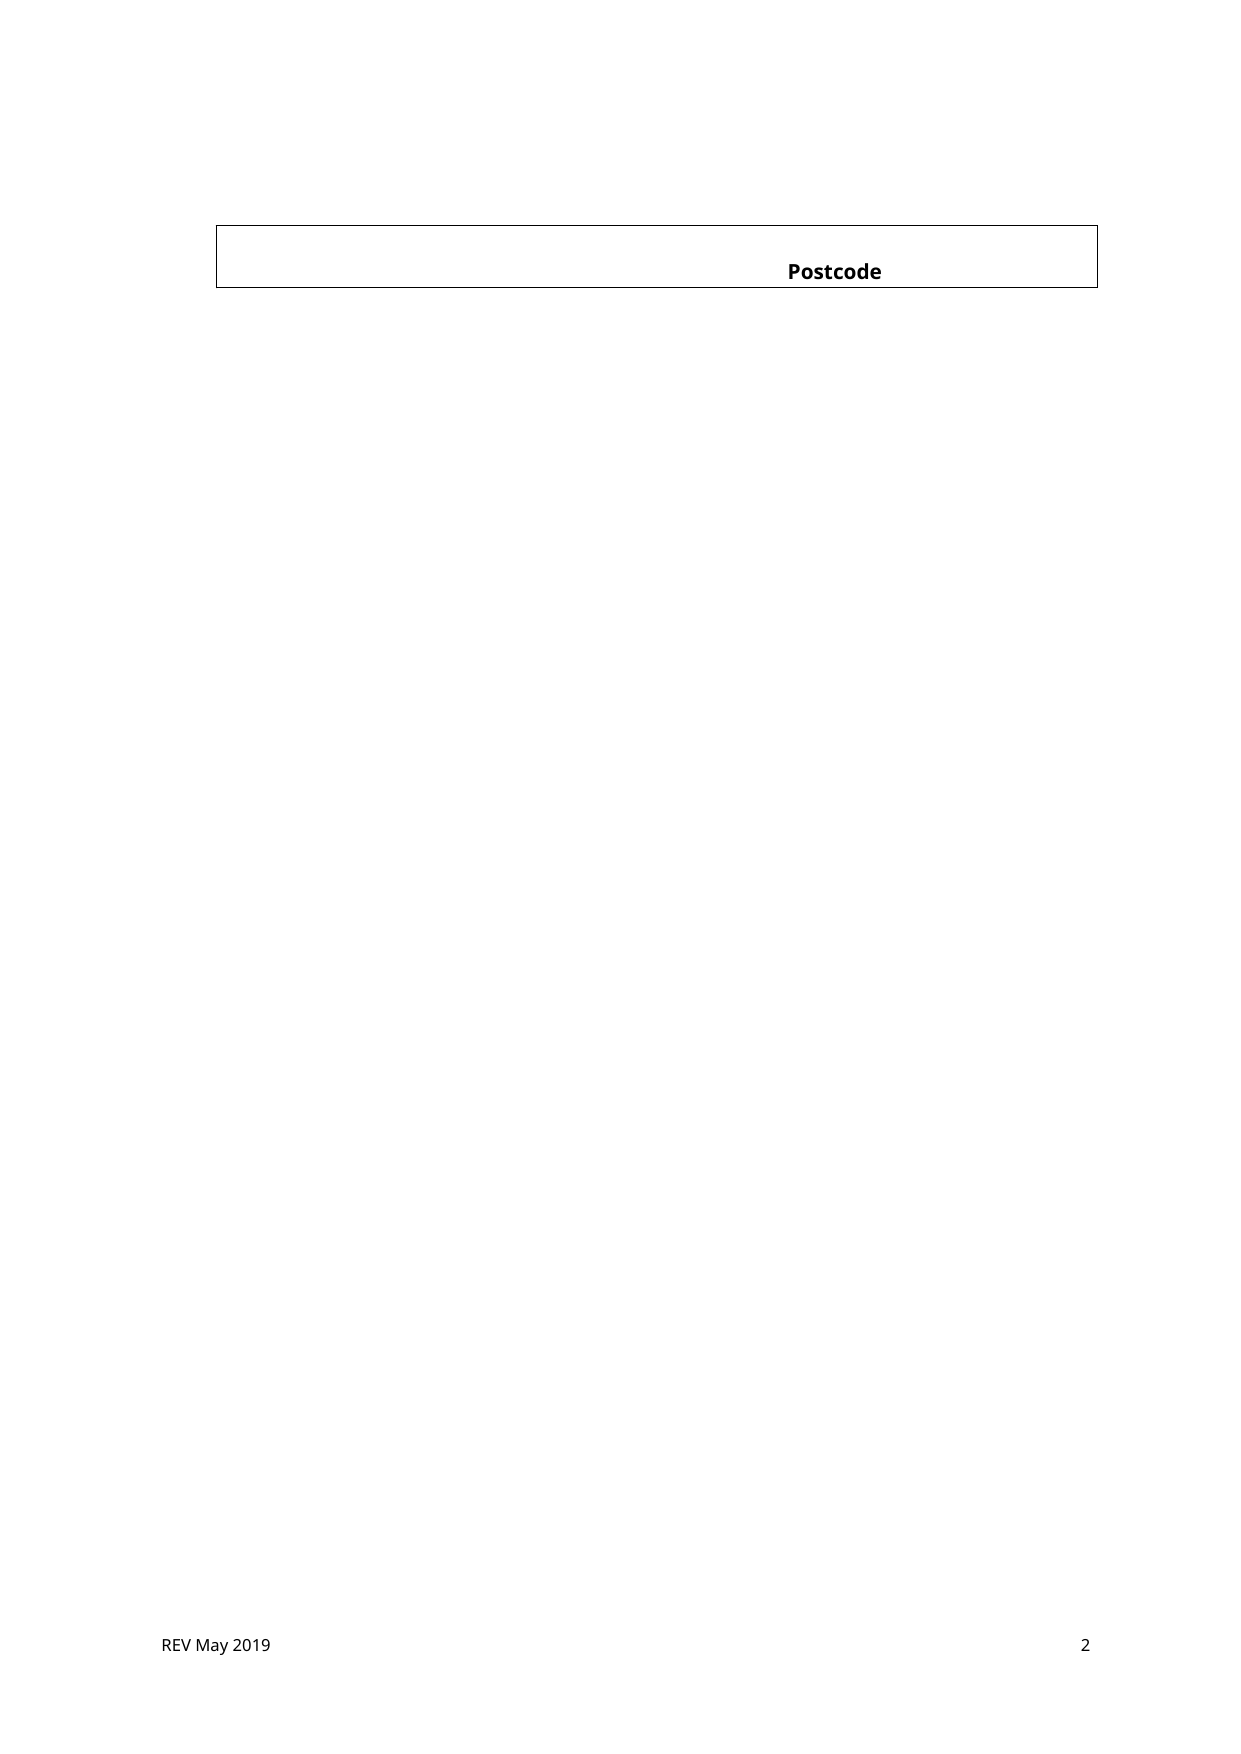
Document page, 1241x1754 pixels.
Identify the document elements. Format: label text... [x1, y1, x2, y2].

text Postcode [217, 254, 1097, 287]
